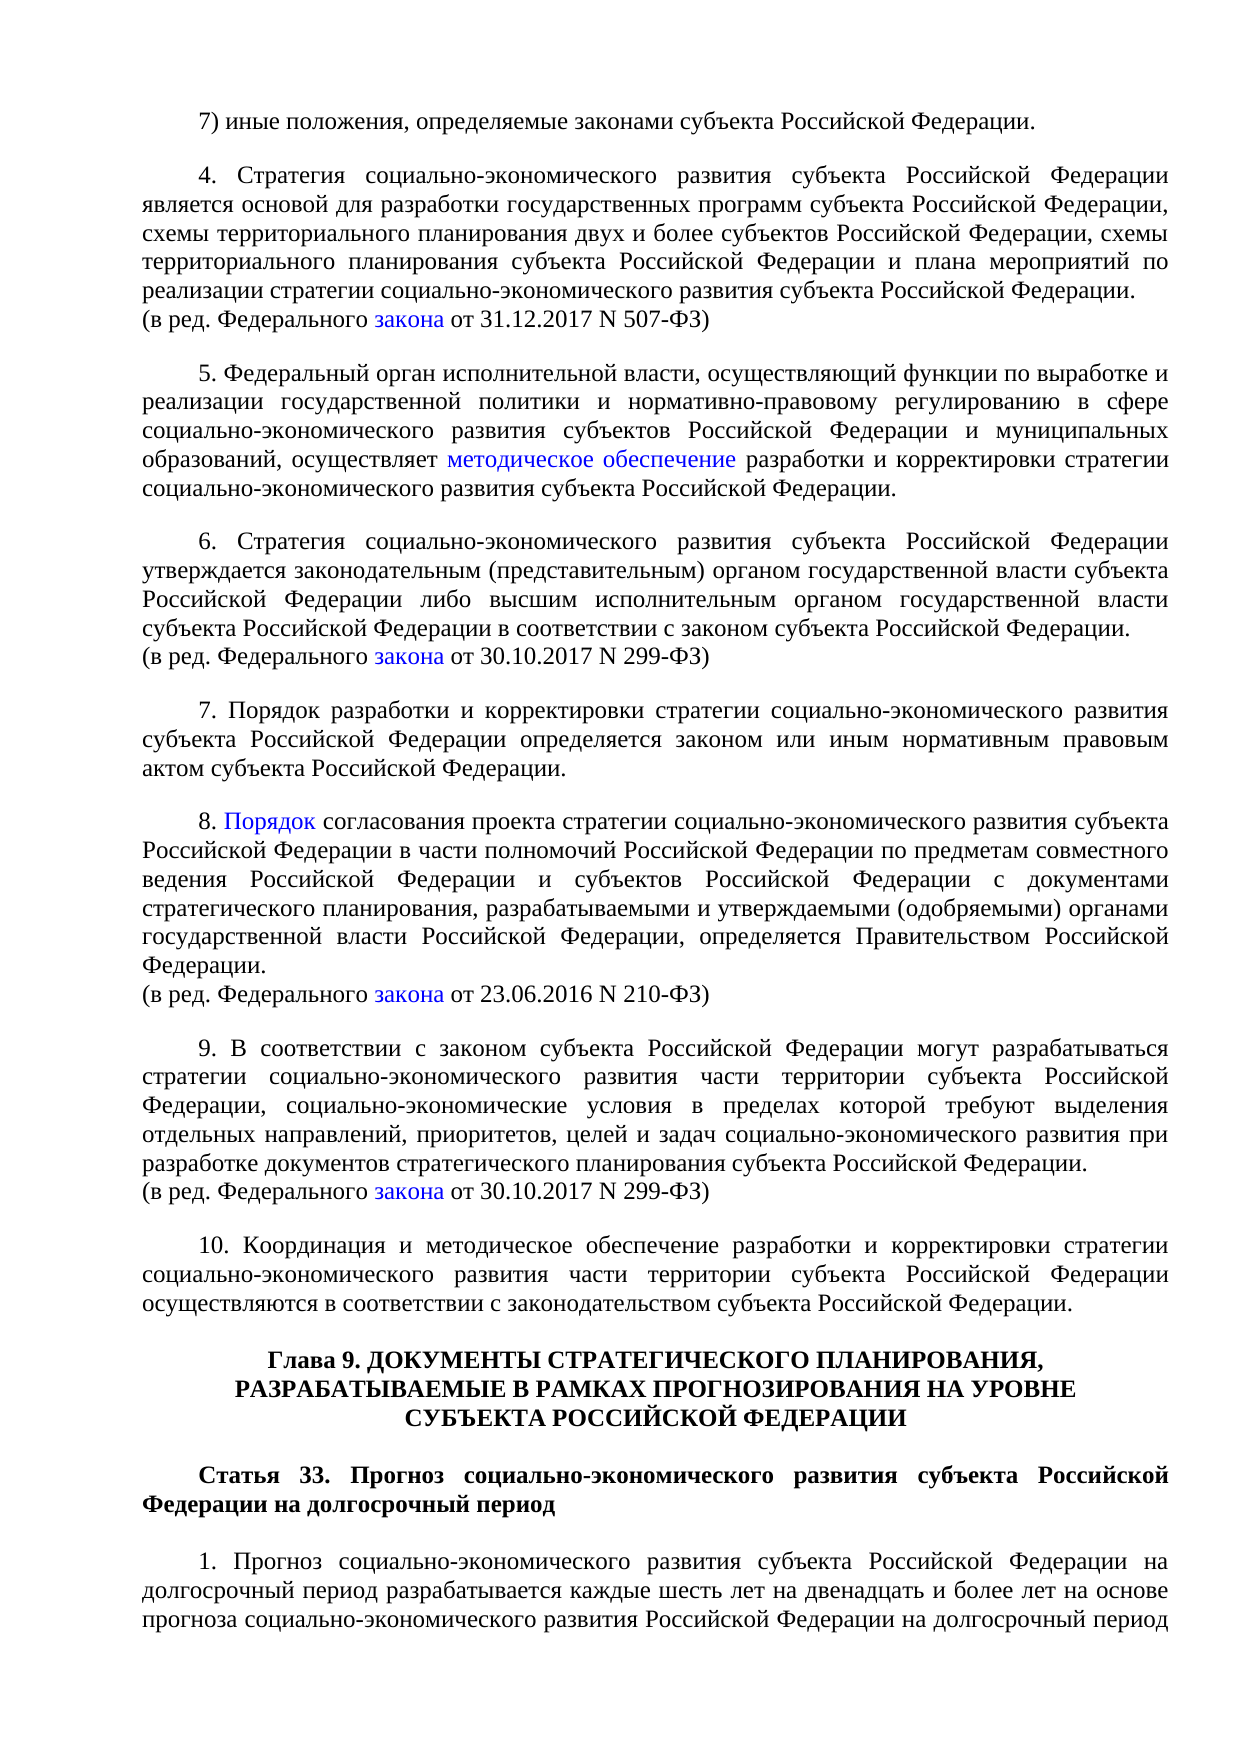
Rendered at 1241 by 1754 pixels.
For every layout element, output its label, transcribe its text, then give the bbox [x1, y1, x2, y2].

text 7) иные положения, определяемые законами субъекта Российской Федерации. [142, 106, 1169, 135]
text 4. Стратегия социально-экономического развития субъекта Российской Федерации является основой для разработки государственных программ субъекта Российской Федерации, схемы территориального планирования двух и более субъектов Российской Федерации, схемы территориального планирования субъекта Российской Федерации и плана мероприятий по реализации стратегии социально-экономического развития субъекта Российской Федерации. [142, 160, 1169, 304]
text 7. Порядок разработки и корректировки стратегии социально-экономического развития субъекта Российской Федерации определяется законом или иным нормативным правовым актом субъекта Российской Федерации. [142, 695, 1169, 781]
title Глава 9. ДОКУМЕНТЫ СТРАТЕГИЧЕСКОГО ПЛАНИРОВАНИЯ, [142, 1345, 1169, 1374]
title СУБЪЕКТА РОССИЙСКОЙ ФЕДЕРАЦИИ [142, 1403, 1169, 1431]
text 9. В соответствии с законом субъекта Российской Федерации могут разрабатываться стратегии социально-экономического развития части территории субъекта Российской Федерации, социально-экономические условия в пределах которой требуют выделения отдельных направлений, приоритетов, целей и задач социально-экономического развития при разработке документов стратегического планирования субъекта Российской Федерации. [142, 1033, 1169, 1176]
title Статья 33. Прогноз социально-экономического развития субъекта Российской Федерации на долгосрочный период [142, 1460, 1169, 1518]
text (в ред. Федерального закона от 30.10.2017 N 299-ФЗ) [142, 1176, 1169, 1205]
text (в ред. Федерального закона от 23.06.2016 N 210-ФЗ) [142, 979, 1169, 1008]
text 10. Координация и методическое обеспечение разработки и корректировки стратегии социально-экономического развития части территории субъекта Российской Федерации осуществляются в соответствии с законодательством субъекта Российской Федерации. [142, 1230, 1169, 1316]
text (в ред. Федерального закона от 31.12.2017 N 507-ФЗ) [142, 304, 1169, 333]
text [142, 1546, 1169, 1633]
text 8. Порядок согласования проекта стратегии социально-экономического развития субъекта Российской Федерации в части полномочий Российской Федерации по предметам совместного ведения Российской Федерации и субъектов Российской Федерации с документами стратегического планирования, разрабатываемыми и утверждаемыми (одобряемыми) органами государственной власти Российской Федерации, определяется Правительством Российской Федерации. [142, 806, 1169, 979]
title РАЗРАБАТЫВАЕМЫЕ В РАМКАХ ПРОГНОЗИРОВАНИЯ НА УРОВНЕ [142, 1374, 1169, 1403]
text (в ред. Федерального закона от 30.10.2017 N 299-ФЗ) [142, 641, 1169, 670]
text 5. Федеральный орган исполнительной власти, осуществляющий функции по выработке и реализации государственной политики и нормативно-правовому регулированию в сфере социально-экономического развития субъектов Российской Федерации и муниципальных образований, осуществляет методическое обеспечение разработки и корректировки стратегии социально-экономического развития субъекта Российской Федерации. [142, 358, 1169, 501]
text 6. Стратегия социально-экономического развития субъекта Российской Федерации утверждается законодательным (представительным) органом государственной власти субъекта Российской Федерации либо высшим исполнительным органом государственной власти субъекта Российской Федерации в соответствии с законом субъекта Российской Федерации. [142, 526, 1169, 641]
